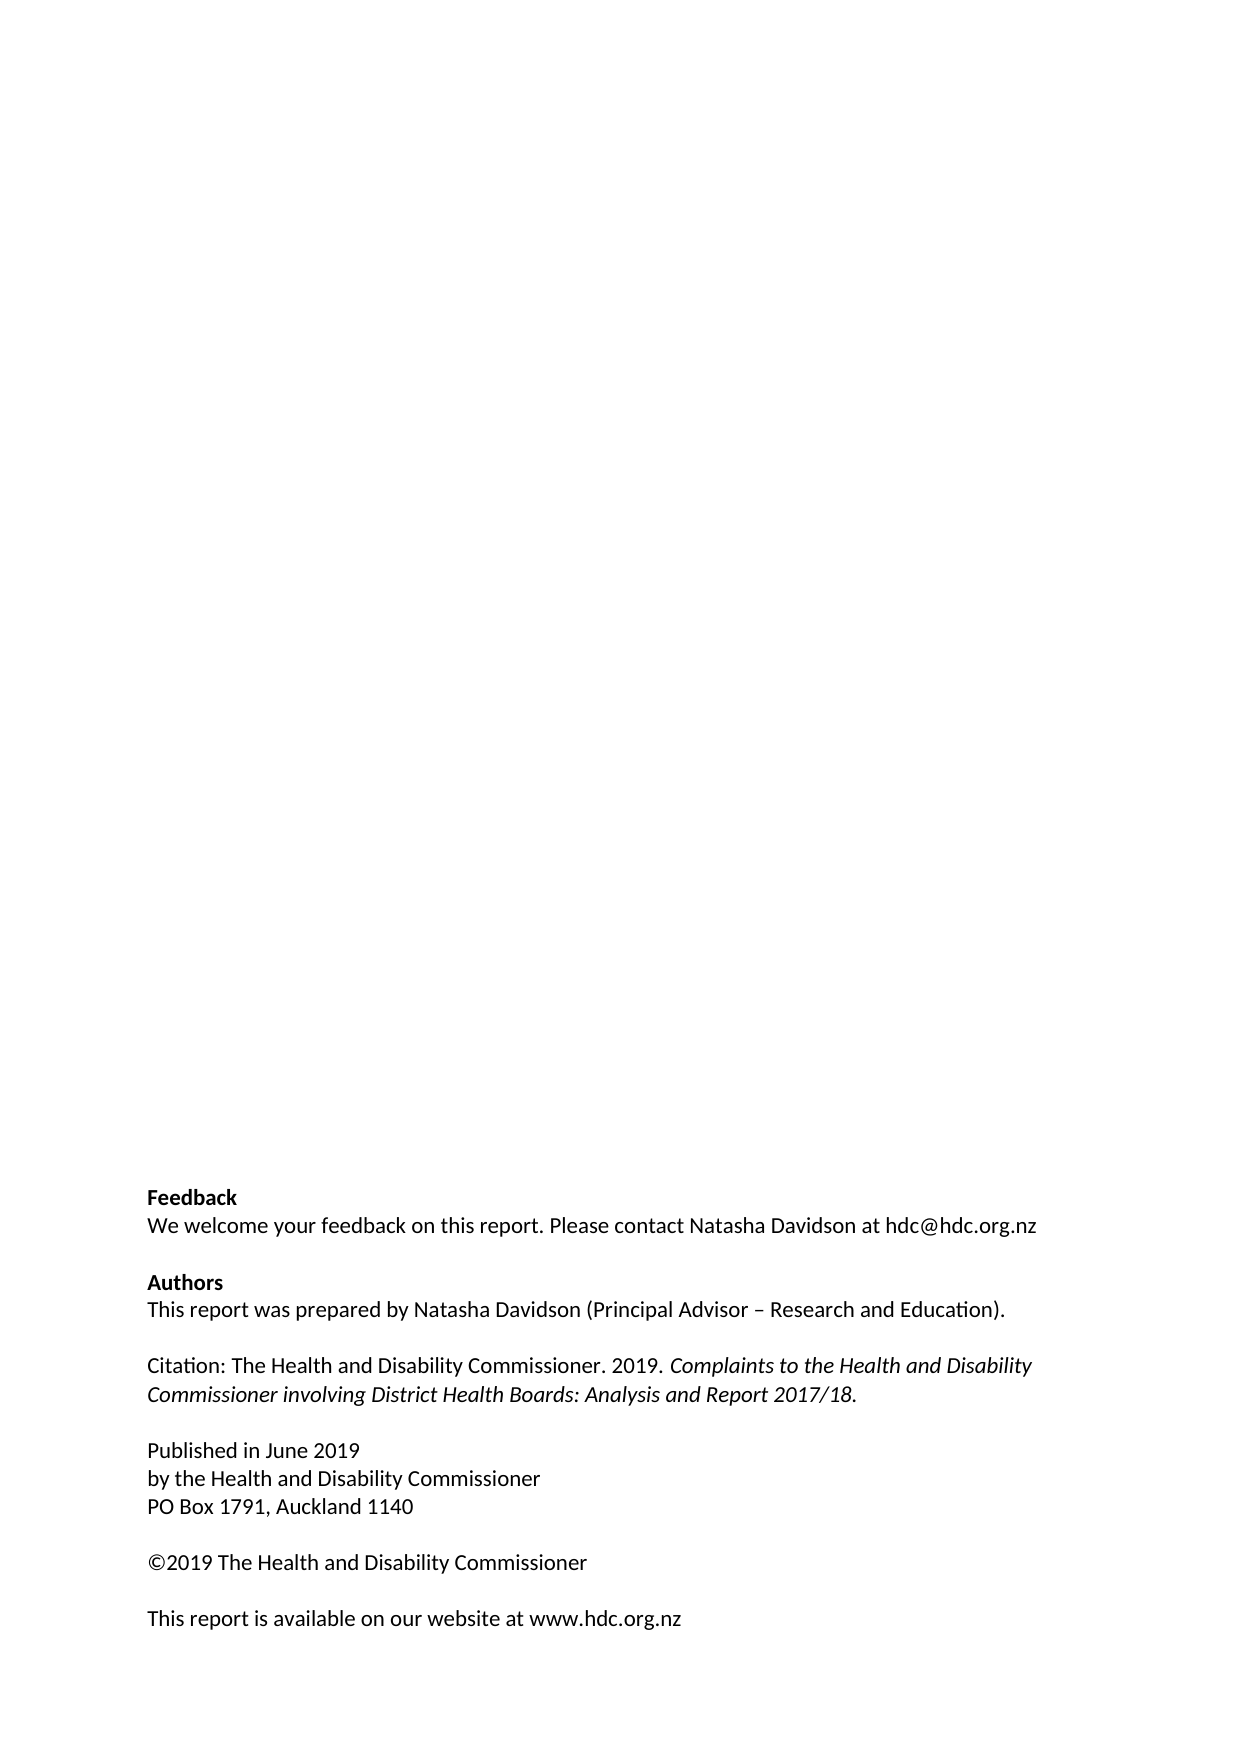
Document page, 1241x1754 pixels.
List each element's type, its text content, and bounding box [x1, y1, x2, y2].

text Citation: The Health and Disability Commissioner. 2019. Complaints to the Health and Disability Commissioner involving District Health Boards: Analysis and Report 2017/18. [147, 1352, 1093, 1408]
text by the Health and Disability Commissioner [147, 1464, 1093, 1492]
text Authors [147, 1268, 1093, 1296]
text Feedback [147, 1183, 1093, 1212]
text This report is available on our website at www.hdc.org.nz [147, 1604, 1093, 1632]
text PO Box 1791, Auckland 1140 [147, 1492, 1093, 1520]
text Published in June 2019 [147, 1436, 1093, 1464]
text This report was prepared by Natasha Davidson (Principal Advisor – Research and Education). [147, 1296, 1093, 1324]
text ©2019 The Health and Disability Commissioner [147, 1548, 1093, 1576]
text We welcome your feedback on this report. Please contact Natasha Davidson at hdc@hdc.org.nz [147, 1212, 1093, 1239]
